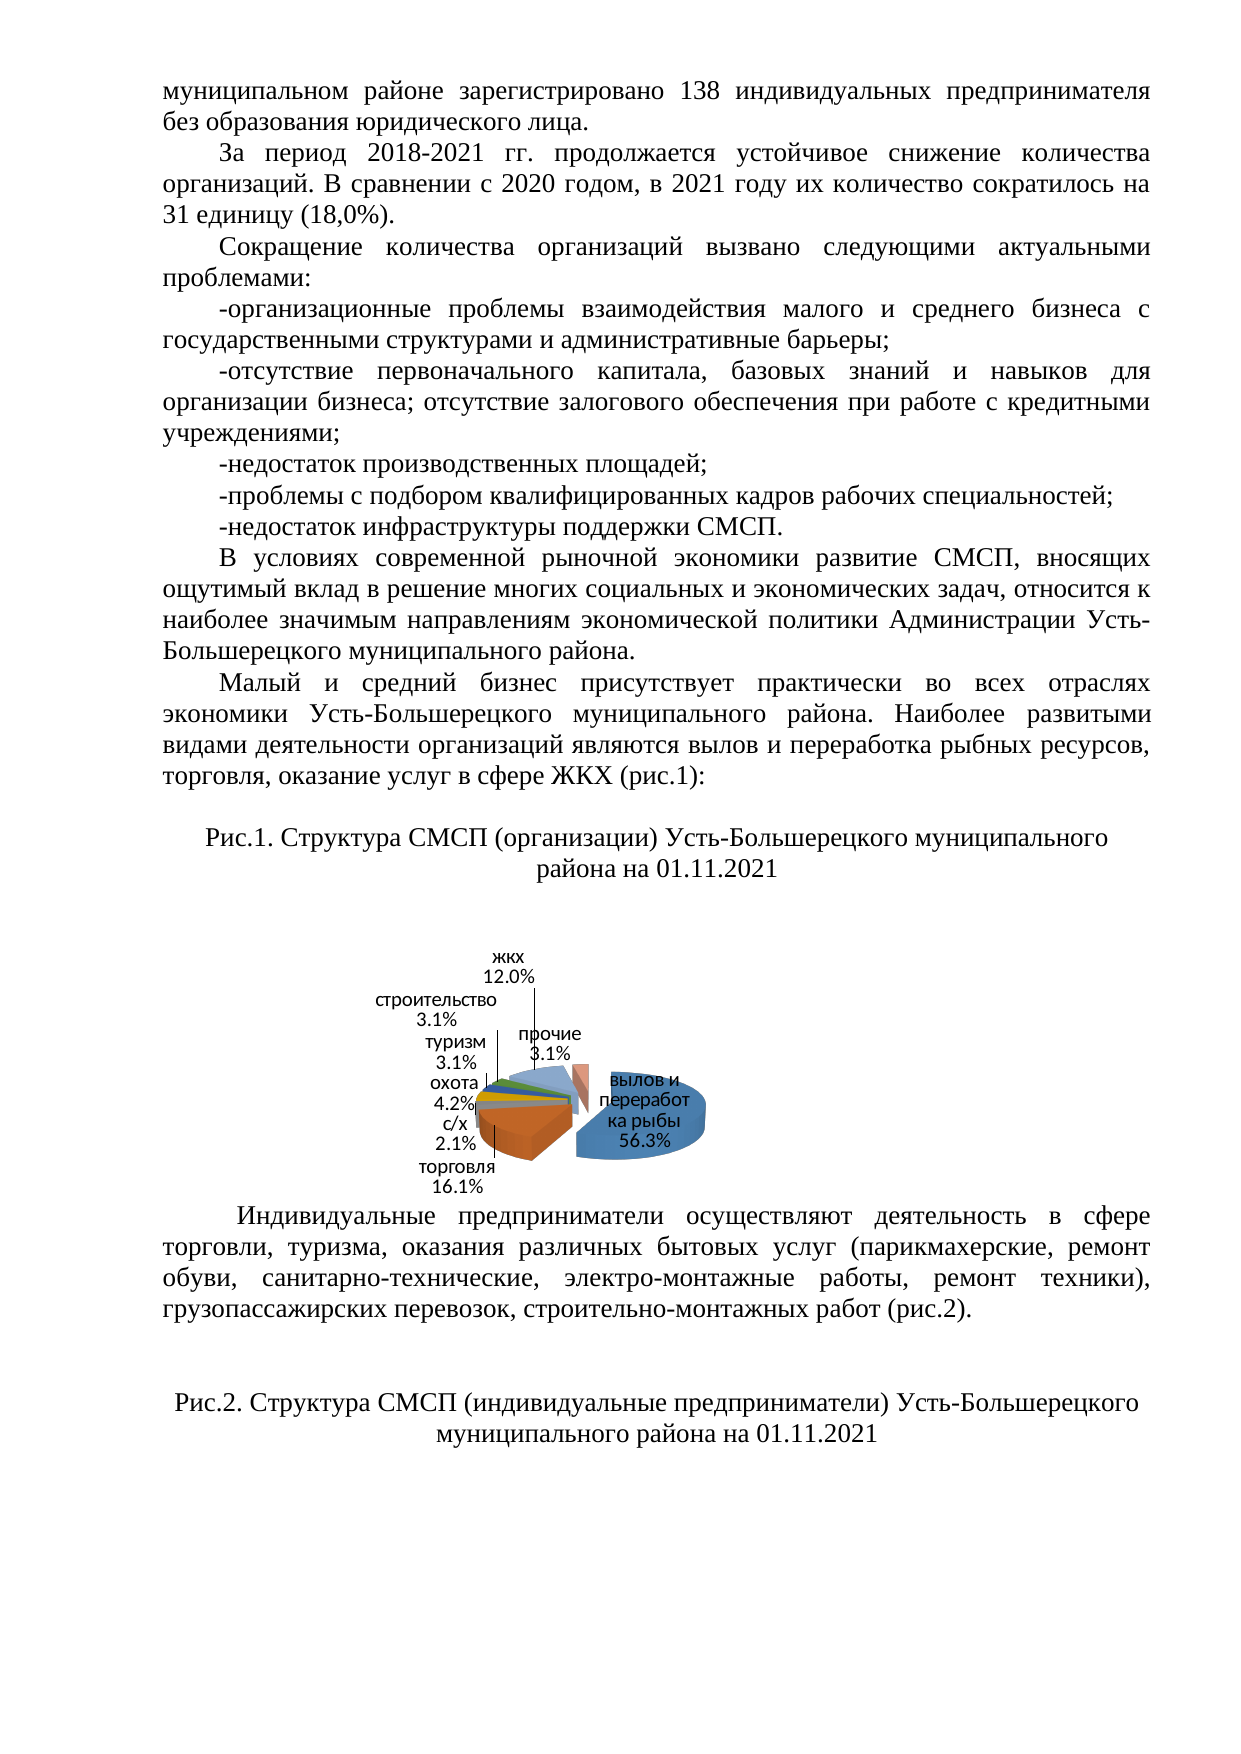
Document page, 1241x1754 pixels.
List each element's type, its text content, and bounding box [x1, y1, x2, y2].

text -проблемы с подбором квалифицированных кадров рабочих специальностей; [162, 479, 1152, 510]
text -недостаток производственных площадей; [162, 448, 1152, 479]
text -отсутствие первоначального капитала, базовых знаний и навыков для организации бизнеса; отсутствие залогового обеспечения при работе с кредитными учреждениями; [162, 354, 1152, 448]
text В условиях современной рыночной экономики развитие СМСП, вносящих ощутимый вклад в решение многих социальных и экономических задач, относится к наиболее значимым направлениям экономической политики Администрации Усть-Большерецкого муниципального района. [162, 541, 1152, 666]
text Сокращение количества организаций вызвано следующими актуальными проблемами: [162, 229, 1152, 292]
text -недостаток инфраструктуры поддержки СМСП. [162, 510, 1152, 541]
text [162, 74, 1152, 136]
text Индивидуальные предприниматели осуществляют деятельность в сфере торговли, туризма, оказания различных бытовых услуг (парикмахерские, ремонт обуви, санитарно-технические, электро-монтажные работы, ремонт техники), грузопассажирских перевозок, строительно-монтажных работ (рис.2). [162, 1199, 1152, 1324]
text Рис.1. Структура СМСП (организации) Усть-Большерецкого муниципального района на 01.11.2021 [162, 821, 1152, 884]
text Рис.2. Структура СМСП (индивидуальные предприниматели) Усть-Большерецкого муниципального района на 01.11.2021 [162, 1386, 1152, 1448]
text За период 2018-2021 гг. продолжается устойчивое снижение количества организаций. В сравнении с 2020 годом, в 2021 году их количество сократилось на 31 единицу (18,0%). [162, 136, 1152, 229]
text Малый и средний бизнес присутствует практически во всех отраслях экономики Усть-Большерецкого муниципального района. Наиболее развитыми видами деятельности организаций являются вылов и переработка рыбных ресурсов, торговля, оказание услуг в сфере ЖКХ (рис.1): [162, 666, 1152, 790]
text -организационные проблемы взаимодействия малого и среднего бизнеса с государственными структурами и административные барьеры; [162, 292, 1152, 354]
